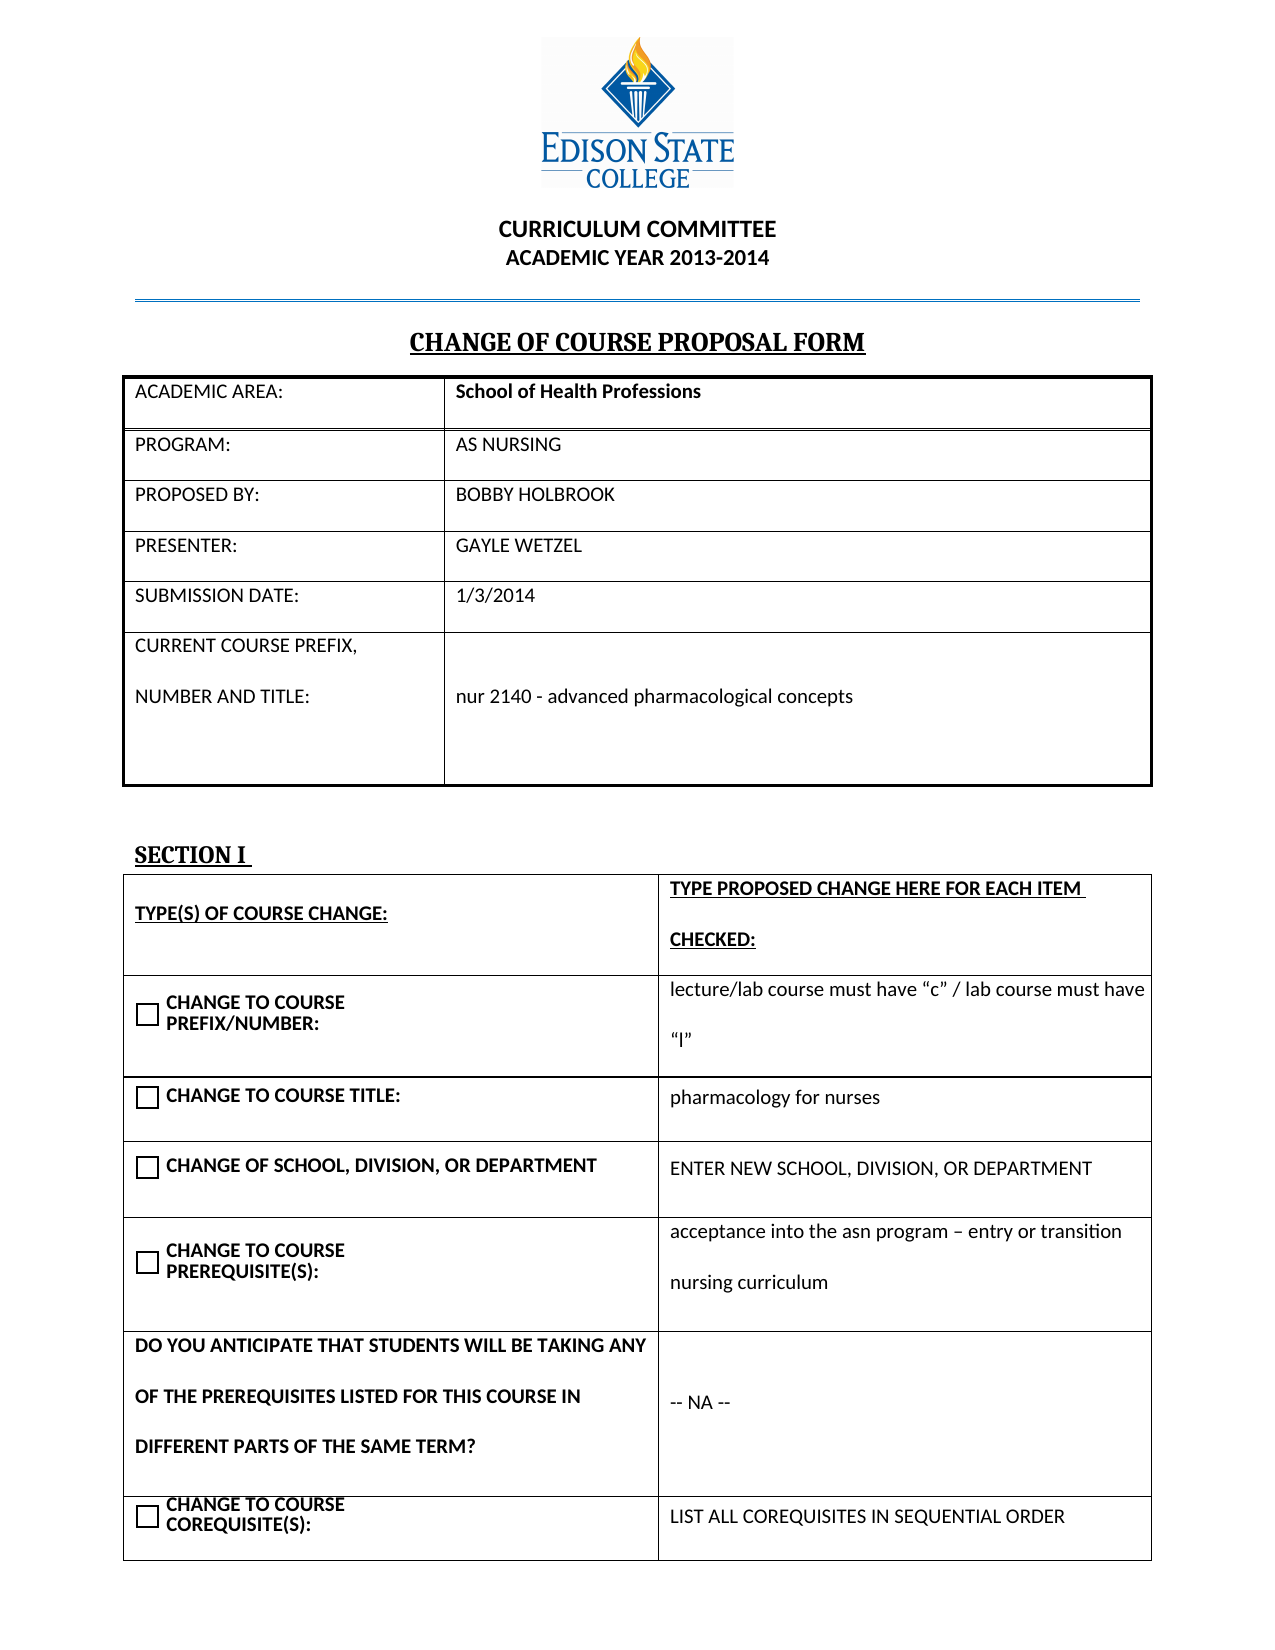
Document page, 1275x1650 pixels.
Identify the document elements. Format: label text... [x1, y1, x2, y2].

table_cell [659, 1497, 1151, 1560]
picture [541, 37, 734, 188]
table_cell [445, 431, 1150, 480]
table_cell [445, 633, 1150, 784]
table_cell [445, 532, 1150, 581]
table_cell DO YOU ANTICIPATE THAT STUDENTS WILL BE TAKING ANY OF THE PREREQUISITES LISTED FOR THIS COURSE IN DIFFERENT PARTS OF THE SAME TERM? [124, 1332, 658, 1496]
table_cell [445, 582, 1150, 632]
table_cell [124, 1218, 658, 1331]
table_header TYPE PROPOSED CHANGE HERE FOR EACH ITEM CHECKED: [659, 875, 1151, 975]
subtitle change of COURSE PROPOSAL FORM [135, 327, 1140, 358]
table_header [445, 379, 1150, 428]
table_cell bobby holbrook [445, 481, 1150, 531]
subtitle SECTION I [135, 841, 1140, 870]
table_cell SUBMISSION DATE: [125, 582, 444, 632]
table_cell CURRENT COURSE PREFIX, NUMBER AND TITLE: [125, 633, 444, 784]
table_cell [659, 1332, 1151, 1496]
table_cell [124, 1142, 658, 1217]
table_header TYPE(S) OF COURSE CHANGE: [124, 875, 658, 975]
table_cell [659, 976, 1151, 1076]
table_cell [659, 1078, 1151, 1141]
table_cell [659, 1218, 1151, 1331]
table_cell PROPOSEd by: [125, 481, 444, 531]
table_cell PRESENTER: [125, 532, 444, 581]
table_cell [124, 976, 658, 1076]
table_header Academic area: [125, 379, 444, 428]
table_cell [659, 1142, 1151, 1217]
table_cell [124, 1497, 658, 1560]
table_cell [124, 1078, 658, 1141]
table_cell PROGRAM: [125, 431, 444, 480]
